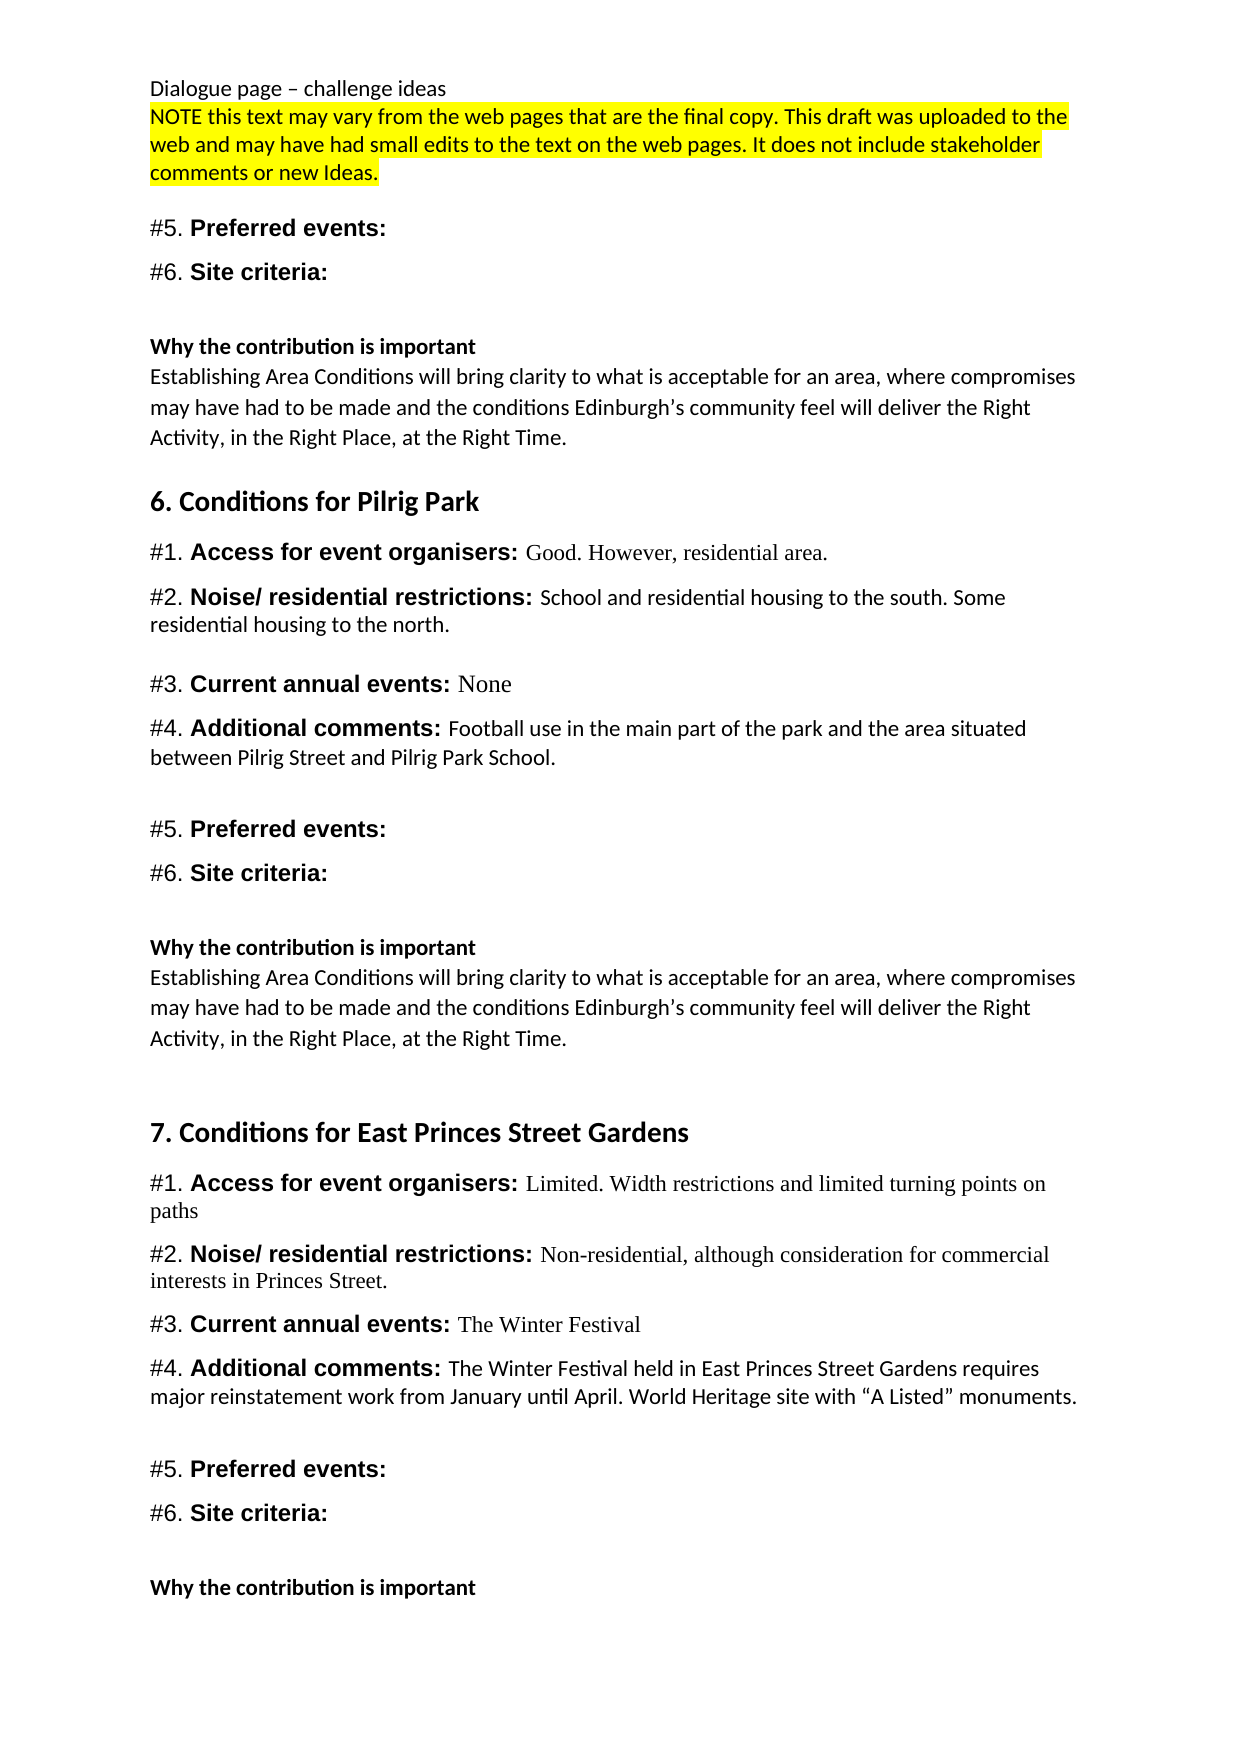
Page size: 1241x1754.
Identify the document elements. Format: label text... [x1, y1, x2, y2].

text #1. Access for event organisers: Good. However, residential area. [150, 538, 1090, 566]
text 7. Conditions for East Princes Street Gardens [150, 1114, 1090, 1150]
text #4. Additional comments: Football use in the main part of the park and the area situated between Pilrig Street and Pilrig Park School. [150, 714, 1090, 771]
text #1. Access for event organisers: Limited. Width restrictions and limited turning points on paths [150, 1169, 1090, 1223]
text #6. Site criteria: [150, 258, 1090, 286]
text #2. Noise/ residential restrictions: Non-residential, although consideration for commercial interests in Princes Street. [150, 1240, 1090, 1294]
text Why the contribution is important [150, 933, 1090, 961]
text #2. Noise/ residential restrictions: School and residential housing to the south. Some residential housing to the north. [150, 582, 1090, 639]
text #5. Preferred events: [150, 1454, 1090, 1482]
text #5. Preferred events: [150, 815, 1090, 842]
text Why the contribution is important [150, 332, 1090, 360]
text #5. Preferred events: [150, 214, 1090, 241]
text #6. Site criteria: [150, 859, 1090, 886]
text Why the contribution is important [150, 1573, 1090, 1601]
text #3. Current annual events: None [150, 669, 1090, 698]
text 6. Conditions for Pilrig Park [150, 483, 1090, 519]
text #6. Site criteria: [150, 1499, 1090, 1526]
text #4. Additional comments: The Winter Festival held in East Princes Street Gardens requires major reinstatement work from January until April. World Heritage site with “A Listed” monuments. [150, 1354, 1090, 1411]
text #3. Current annual events: The Winter Festival [150, 1310, 1090, 1338]
